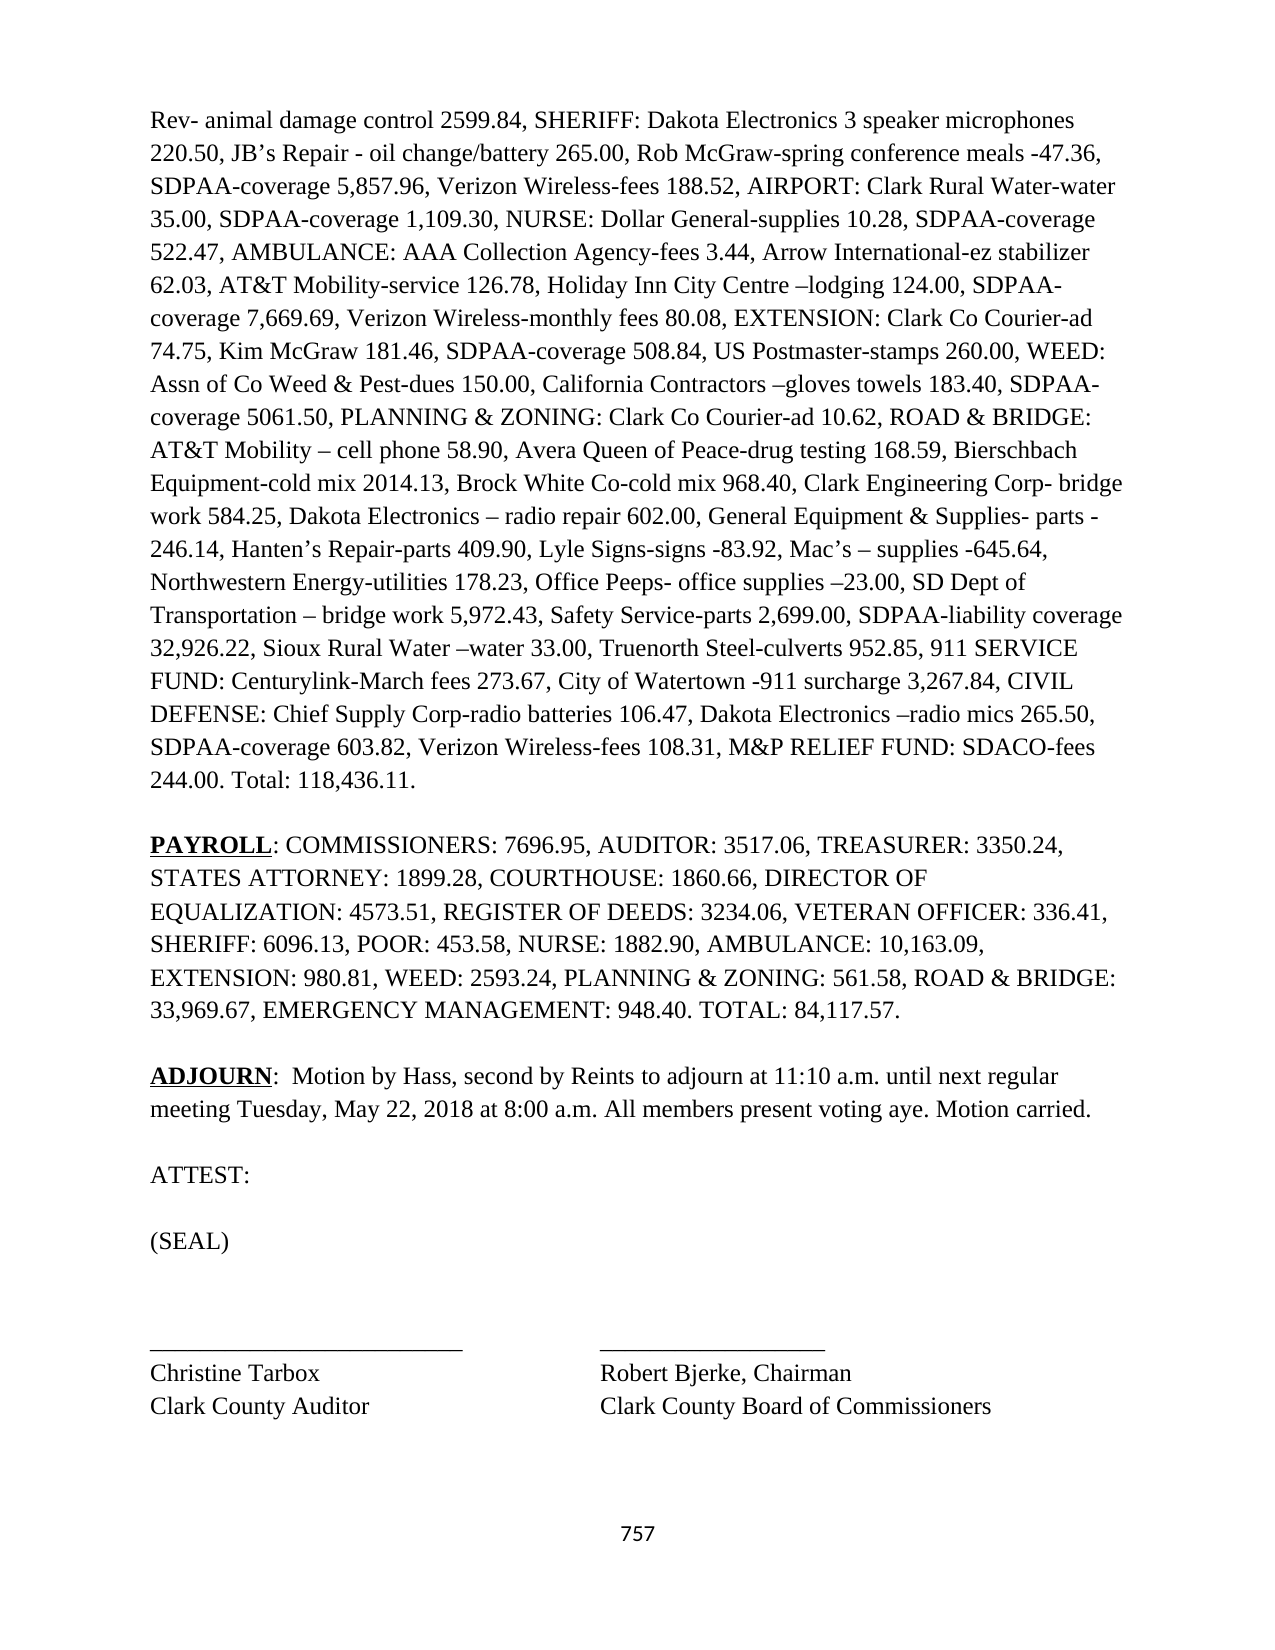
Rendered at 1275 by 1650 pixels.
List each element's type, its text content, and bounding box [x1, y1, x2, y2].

text Clark County Auditor Clark County Board of Commissioners [100, 1391, 1125, 1420]
text ADJOURN: Motion by Hass, second by Reints to adjourn at 11:10 a.m. until next regular meeting Tuesday, May 22, 2018 at 8:00 a.m. All members present voting aye. Motion carried. ATTEST: [150, 1061, 1125, 1189]
text (SEAL) [100, 1226, 1125, 1255]
text _________________________ __________________ Christine Tarbox Robert Bjerke, Chairman [150, 1325, 1125, 1387]
text PAYROLL: COMMISSIONERS: 7696.95, AUDITOR: 3517.06, TREASURER: 3350.24, STATES ATTORNEY: 1899.28, COURTHOUSE: 1860.66, DIRECTOR OF EQUALIZATION: 4573.51, REGISTER OF DEEDS: 3234.06, VETERAN OFFICER: 336.41, SHERIFF: 6096.13, POOR: 453.58, NURSE: 1882.90, AMBULANCE: 10,163.09, EXTENSION: 980.81, WEED: 2593.24, PLANNING & ZONING: 561.58, ROAD & BRIDGE: 33,969.67, EMERGENCY MANAGEMENT: 948.40. TOTAL: 84,117.57. [150, 831, 1125, 1024]
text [150, 105, 1125, 826]
